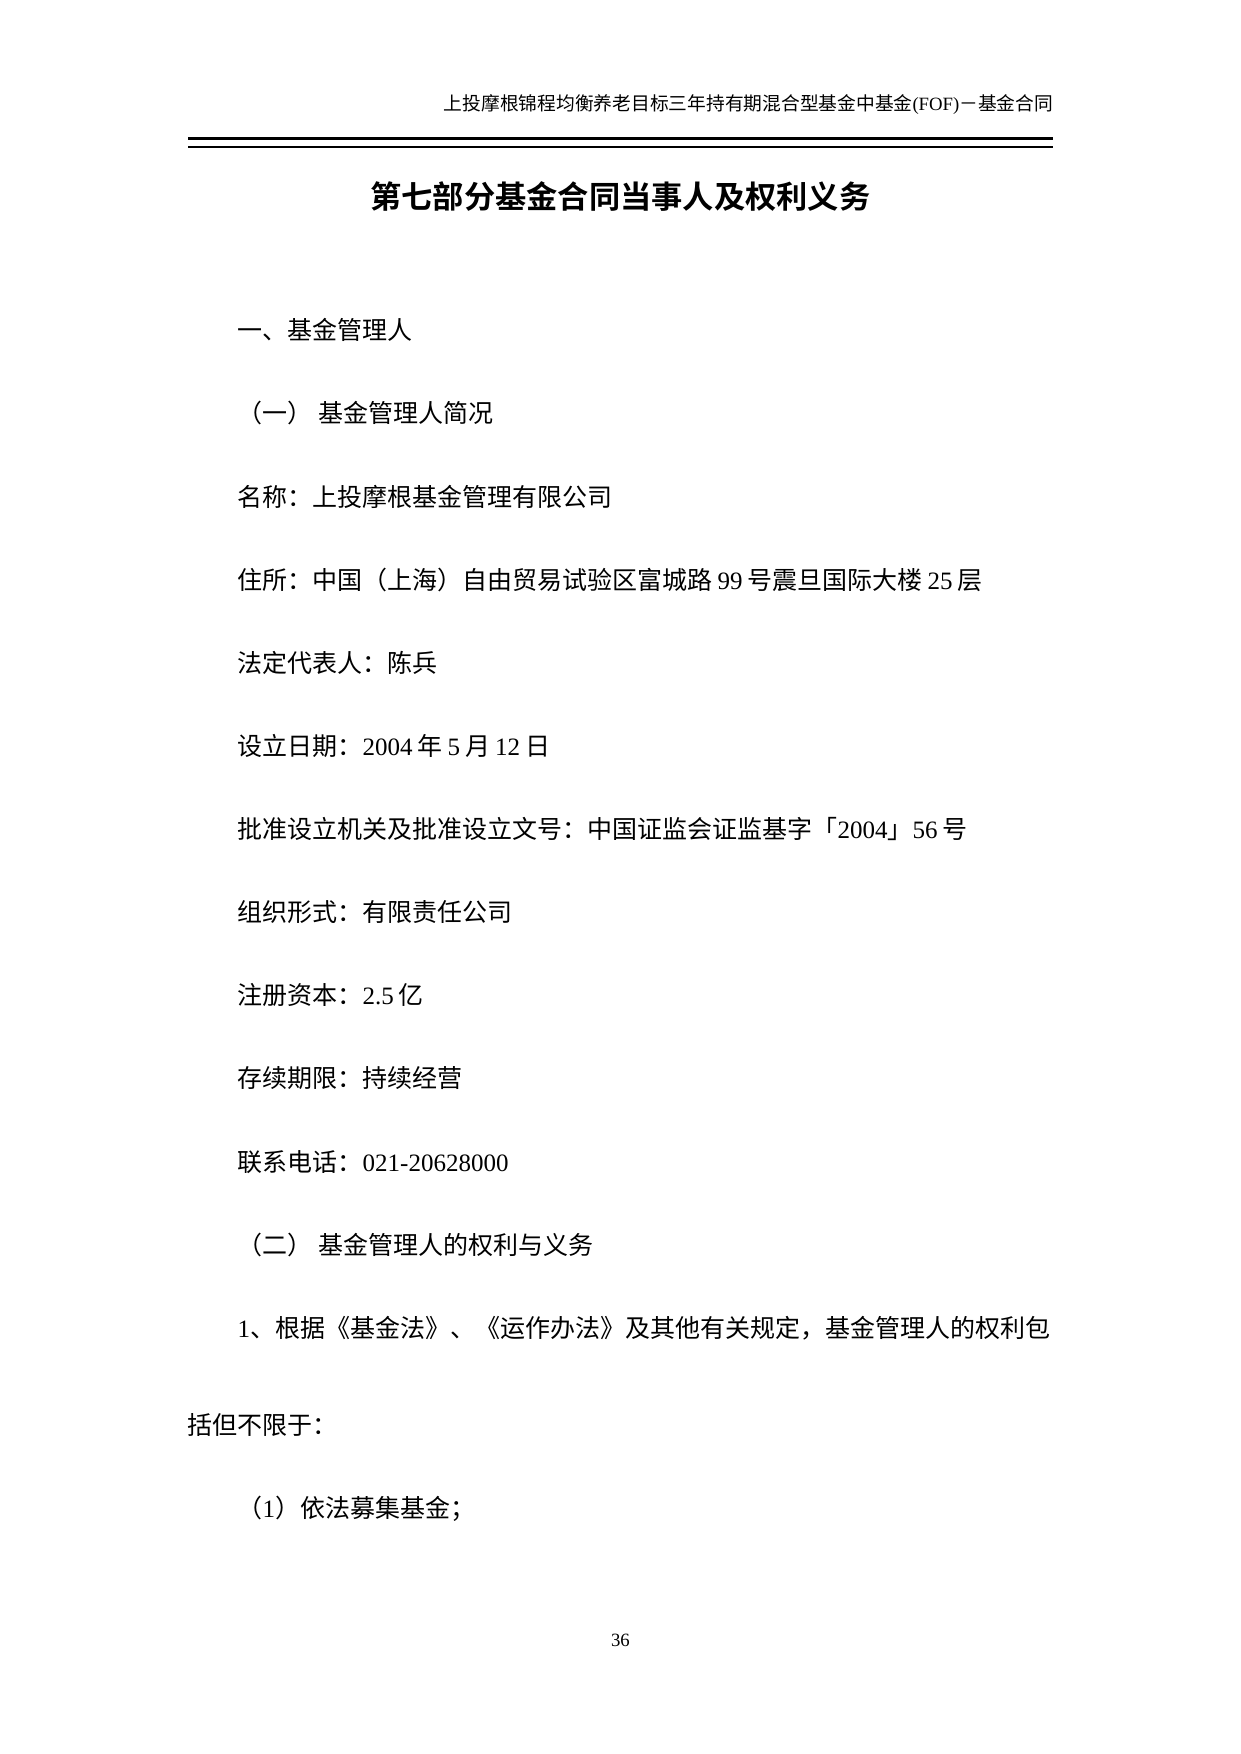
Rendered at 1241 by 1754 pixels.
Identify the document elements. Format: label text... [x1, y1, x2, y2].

text 住所：中国（上海）自由贸易试验区富城路99号震旦国际大楼25层 [187, 546, 1053, 611]
text 一、基金管理人 [187, 296, 1053, 361]
text （一） 基金管理人简况 [187, 379, 1053, 444]
subtitle 第七部分基金合同当事人及权利义务 [187, 162, 1053, 227]
text 批准设立机关及批准设立文号：中国证监会证监基字「2004」56号 [187, 795, 1053, 860]
text 1、根据《基金法》、《运作办法》及其他有关规定，基金管理人的权利包括但不限于： [187, 1294, 1053, 1456]
text 设立日期：2004年5月12日 [187, 712, 1053, 777]
text （1）依法募集基金； [187, 1474, 1053, 1539]
text （二） 基金管理人的权利与义务 [187, 1211, 1053, 1276]
text 法定代表人：陈兵 [187, 629, 1053, 694]
text 组织形式：有限责任公司 [187, 878, 1053, 943]
text 联系电话：021-20628000 [187, 1128, 1053, 1193]
text 存续期限：持续经营 [187, 1044, 1053, 1109]
text 注册资本：2.5亿 [187, 961, 1053, 1026]
text 名称：上投摩根基金管理有限公司 [187, 463, 1053, 528]
